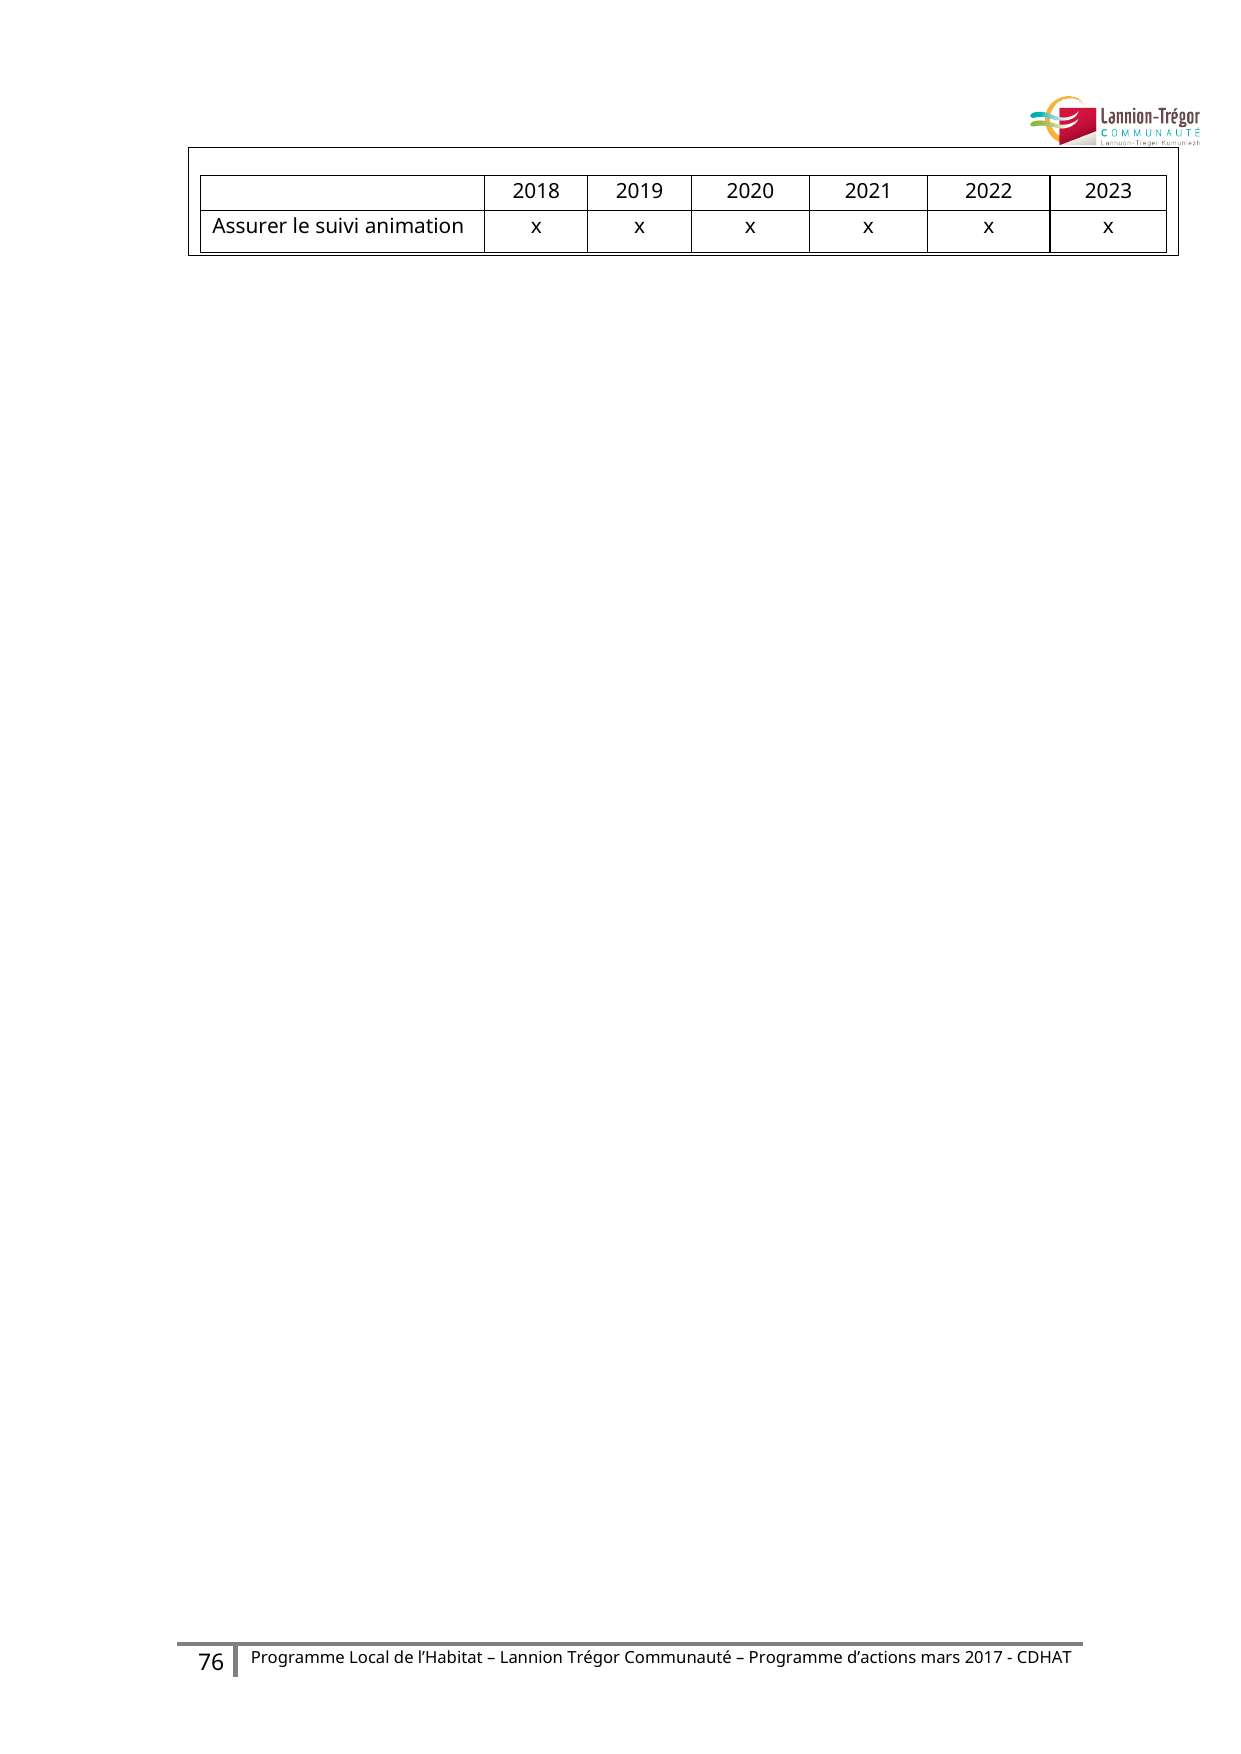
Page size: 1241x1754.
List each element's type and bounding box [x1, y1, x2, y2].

table_header [189, 148, 1178, 255]
picture [1029, 96, 1200, 147]
